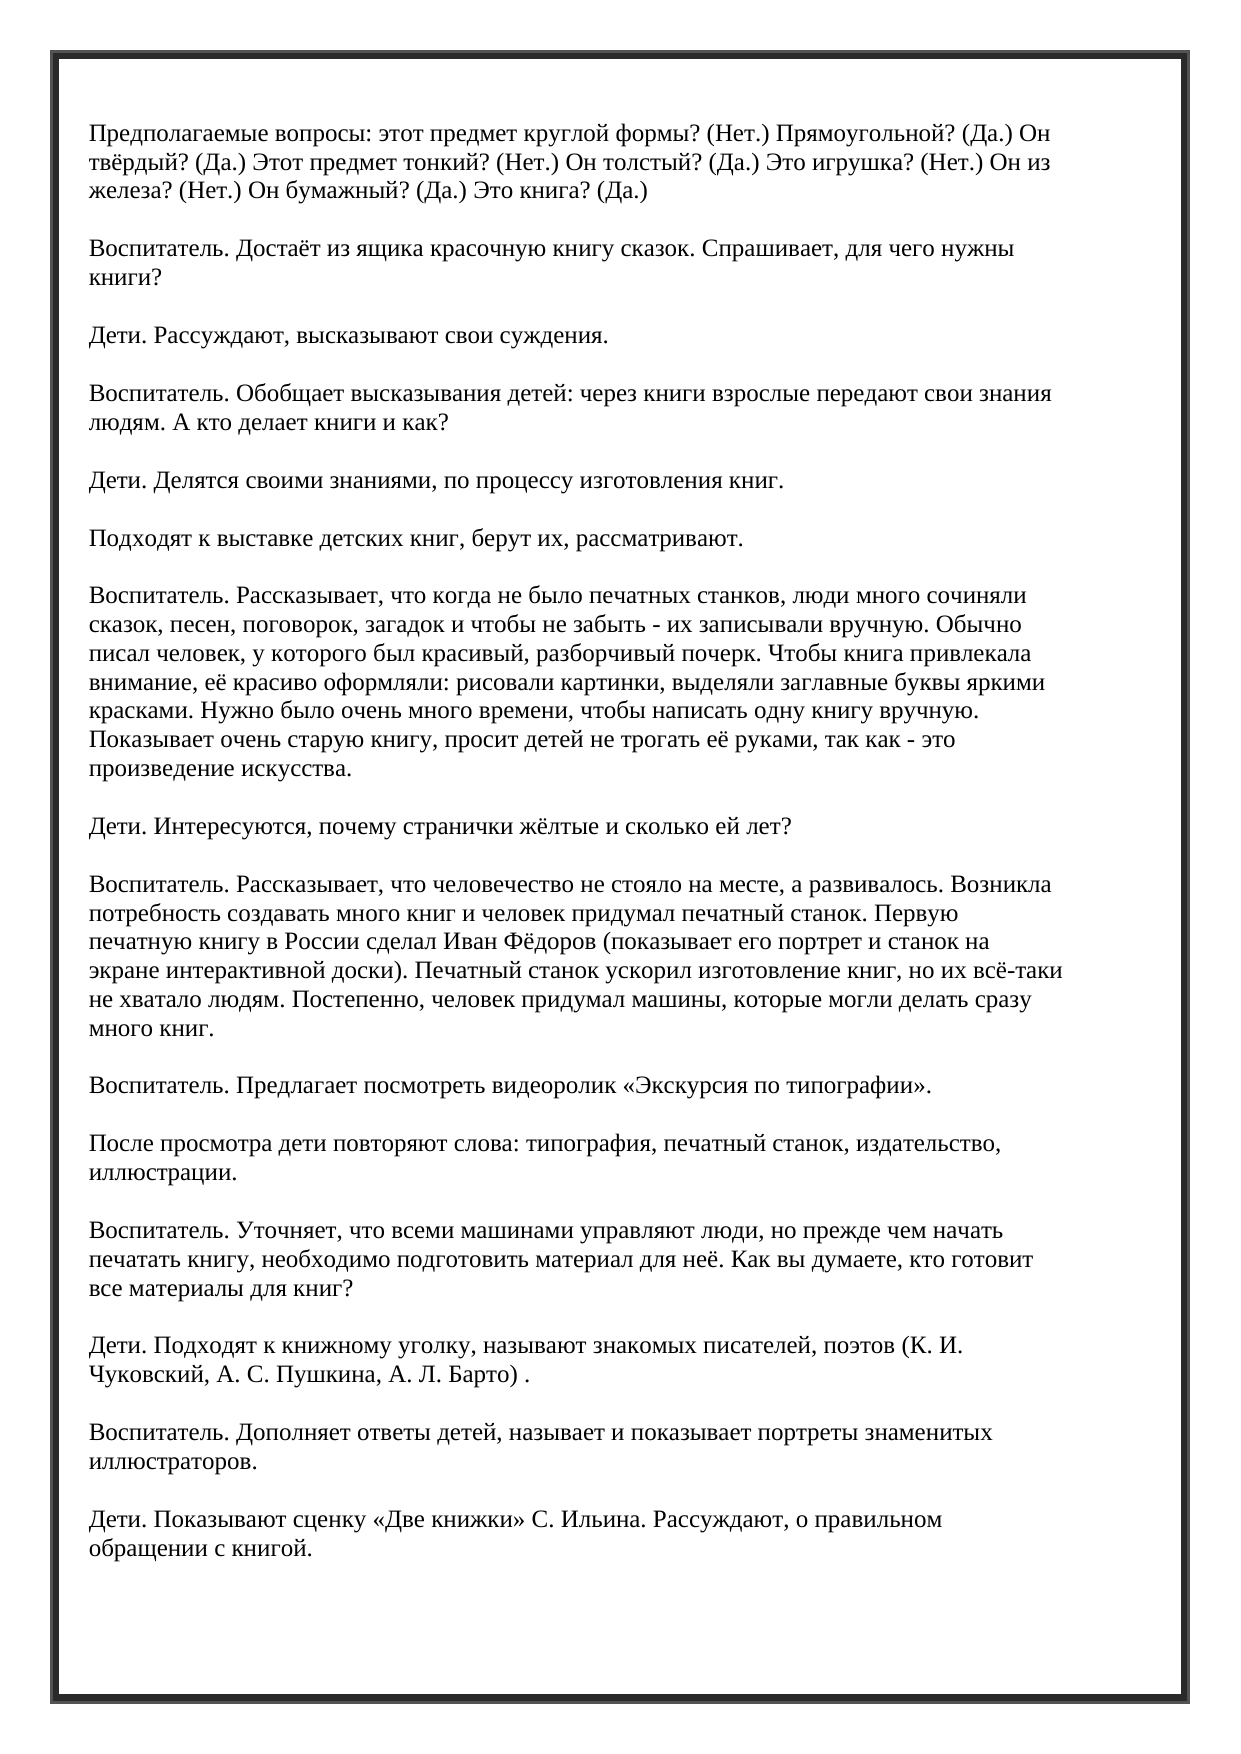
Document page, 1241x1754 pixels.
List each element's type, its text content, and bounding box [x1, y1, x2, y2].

text Дети. Рассуждают, высказывают свои суждения. [88, 320, 1063, 349]
text После просмотра дети повторяют слова: типография, печатный станок, издательство, иллюстрации. [88, 1128, 1063, 1186]
text Подходят к выставке детских книг, берут их, рассматривают. [88, 523, 1063, 551]
text Воспитатель. Обобщает высказывания детей: через книги взрослые передают свои знания людям. А кто делает книги и как? [88, 378, 1063, 436]
text Дети. Показывают сценку «Две книжки» С. Ильина. Рассуждают, о правильном обращении с книгой. [88, 1504, 1063, 1561]
text Предполагаемые вопросы: этот предмет круглой формы? (Нет.) Прямоугольной? (Да.) Он твёрдый? (Да.) Этот предмет тонкий? (Нет.) Он толстый? (Да.) Это игрушка? (Нет.) Он из железа? (Нет.) Он бумажный? (Да.) Это книга? (Да.) [88, 118, 1063, 204]
text Воспитатель. Рассказывает, что человечество не стояло на месте, а развивалось. Возникла потребность создавать много книг и человек придумал печатный станок. Первую печатную книгу в России сделал Иван Фёдоров (показывает его портрет и станок на экране интерактивной доски). Печатный станок ускорил изготовление книг, но их всё-таки не хватало людям. Постепенно, человек придумал машины, которые могли делать сразу много книг. [88, 869, 1063, 1041]
text Воспитатель. Предлагает посмотреть видеоролик «Экскурсия по типографии». [88, 1071, 1063, 1099]
text Воспитатель. Уточняет, что всеми машинами управляют люди, но прежде чем начать печатать книгу, необходимо подготовить материал для неё. Как вы думаете, кто готовит все материалы для книг? [88, 1215, 1063, 1301]
text Воспитатель. Рассказывает, что когда не было печатных станков, люди много сочиняли сказок, песен, поговорок, загадок и чтобы не забыть - их записывали вручную. Обычно писал человек, у которого был красивый, разборчивый почерк. Чтобы книга привлекала внимание, её красиво оформляли: рисовали картинки, выделяли заглавные буквы яркими красками. Нужно было очень много времени, чтобы написать одну книгу вручную. Показывает очень старую книгу, просит детей не трогать её руками, так как - это произведение искусства. [88, 581, 1063, 782]
text Воспитатель. Дополняет ответы детей, называет и показывает портреты знаменитых иллюстраторов. [88, 1417, 1063, 1475]
text Воспитатель. Достаёт из ящика красочную книгу сказок. Спрашивает, для чего нужны книги? [88, 233, 1063, 291]
text Дети. Интересуются, почему странички жёлтые и сколько ей лет? [88, 811, 1063, 840]
text Дети. Подходят к книжному уголку, называют знакомых писателей, поэтов (К. И. Чуковский, А. С. Пушкина, А. Л. Барто) . [88, 1331, 1063, 1388]
text Дети. Делятся своими знаниями, по процессу изготовления книг. [88, 465, 1063, 493]
